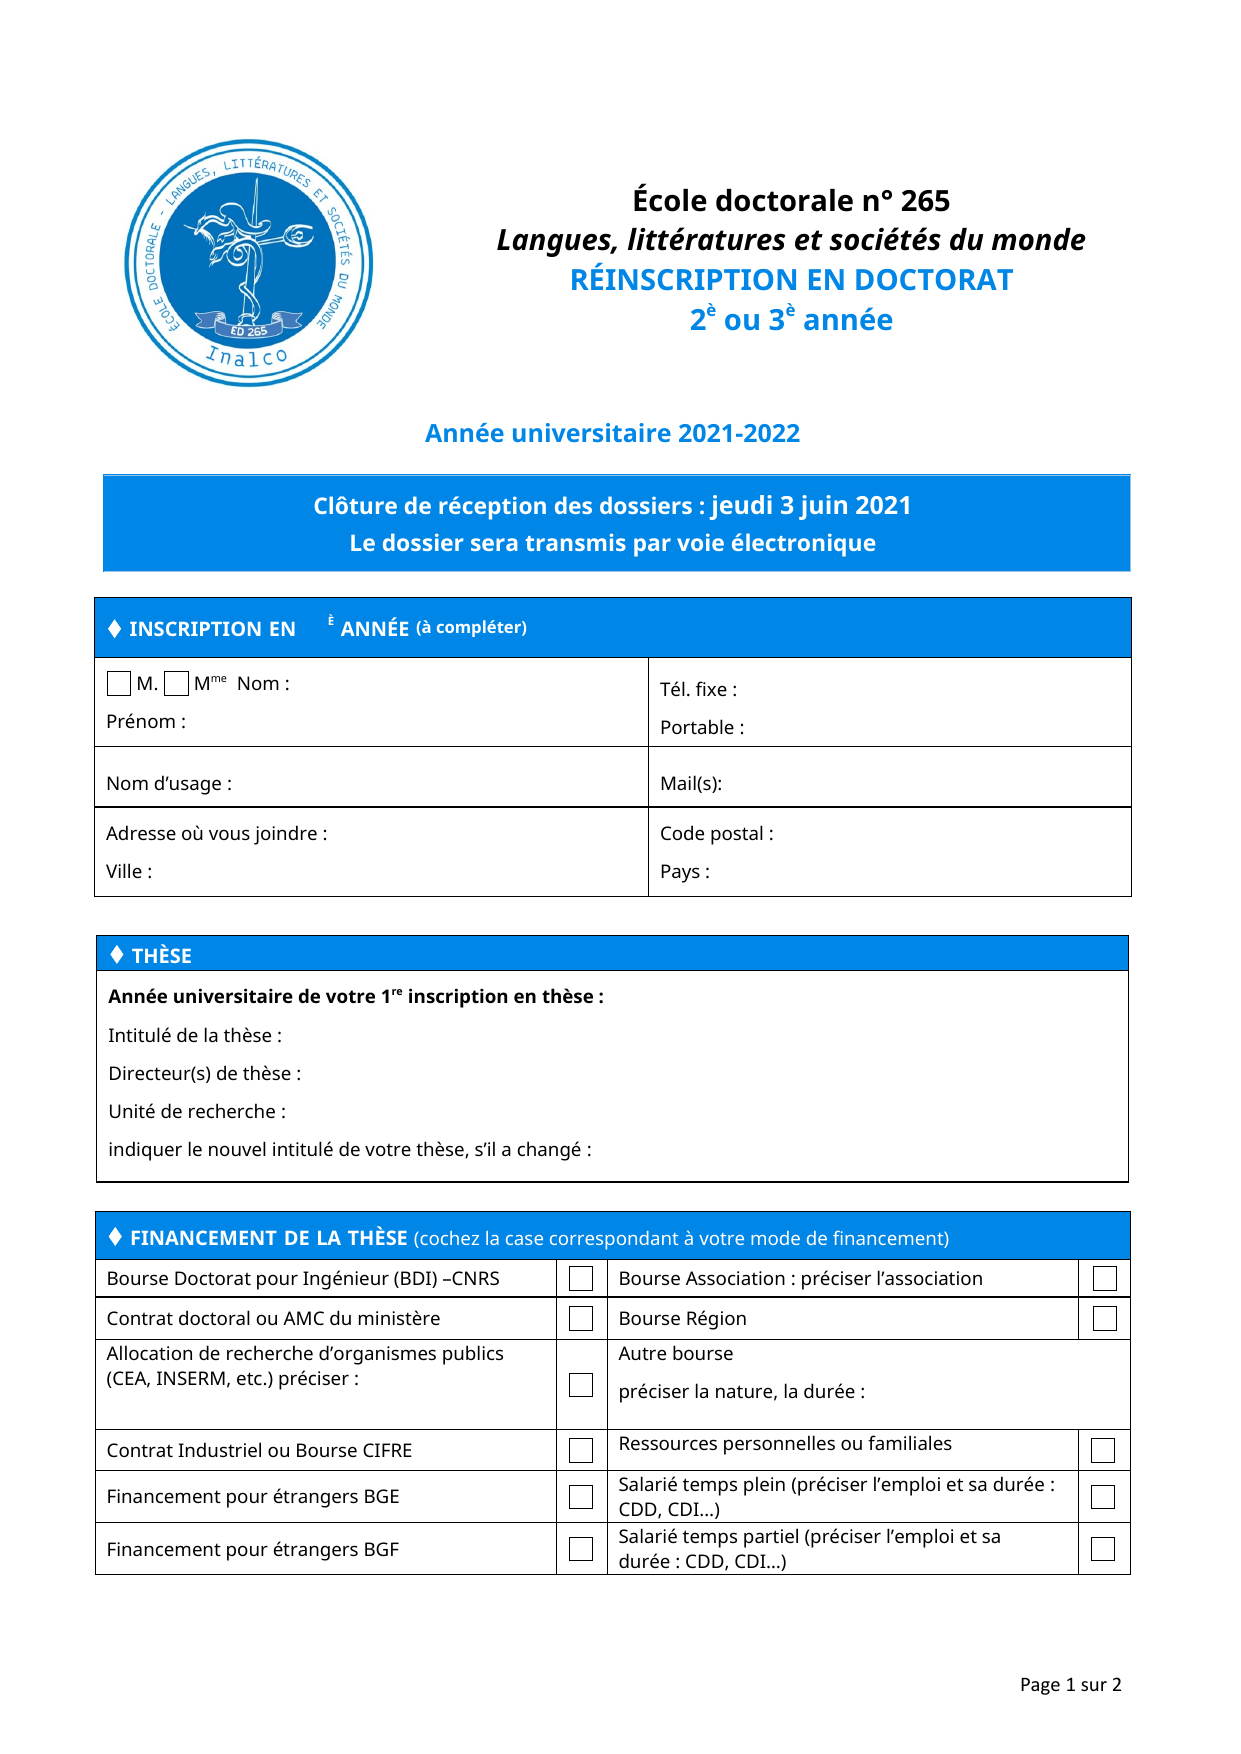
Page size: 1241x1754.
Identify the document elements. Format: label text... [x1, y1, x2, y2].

table_cell Financement pour étrangers BGE [96, 1471, 556, 1522]
table_cell [557, 1523, 607, 1574]
table_header École doctorale n° 265 Langues, littératures et sociétés du monde RÉINSCRIPTION EN DOCTORAT 2è ou 3è année [449, 132, 1146, 390]
table_cell Autre bourse préciser la nature, la durée : [608, 1340, 1130, 1429]
table_cell Bourse Doctorat pour Ingénieur (BDI) –CNRS [96, 1260, 556, 1296]
text Le dossier sera transmis par voie électronique [103, 514, 1130, 572]
table_cell Salarié temps plein (préciser l’emploi et sa durée : CDD, CDI…) [608, 1471, 1078, 1522]
table_cell Année universitaire de votre 1re inscription en thèse : Intitulé de la thèse : Directeur(s) de thèse : Unité de recherche : indiquer le nouvel intitulé de votre thèse, s’il a changé : [97, 971, 1128, 1181]
table_header ♦ inscription en è année (à compléter) [95, 598, 1131, 657]
text Année universitaire 2021-2022 [103, 415, 1122, 449]
table_cell [1079, 1298, 1130, 1339]
table_header [80, 132, 449, 390]
table_header ♦ thèse [97, 936, 1128, 970]
table_cell [557, 1298, 607, 1339]
table_cell [557, 1430, 607, 1470]
table_cell [1079, 1260, 1130, 1296]
table_cell Ressources personnelles ou familiales [608, 1430, 1078, 1470]
table_cell [1079, 1471, 1130, 1522]
table_cell Contrat doctoral ou AMC du ministère [96, 1298, 556, 1339]
table_cell M. Mme Nom : Prénom : [95, 658, 648, 746]
table_cell Allocation de recherche d’organismes publics (CEA, INSERM, etc.) préciser : [96, 1340, 556, 1429]
table_header ♦ financement de la thèse (cochez la case correspondant à votre mode de financement) [96, 1212, 1130, 1259]
table_cell Nom d’usage : [95, 747, 648, 806]
table_cell Adresse où vous joindre : Ville : [95, 808, 648, 896]
table_cell [557, 1340, 607, 1429]
table_cell Salarié temps partiel (préciser l’emploi et sa durée : CDD, CDI…) [608, 1523, 1078, 1574]
table_cell Contrat Industriel ou Bourse CIFRE [96, 1430, 556, 1470]
table_cell Tél. fixe : Portable : [649, 658, 1131, 746]
table_cell Bourse Association : préciser l’association [608, 1260, 1078, 1296]
table_cell Bourse Région [608, 1298, 1078, 1339]
table_cell Financement pour étrangers BGF [96, 1523, 556, 1574]
table_cell Code postal : Pays : [649, 808, 1131, 896]
table_cell [1079, 1430, 1130, 1470]
text Clôture de réception des dossiers : jeudi 3 juin 2021 [103, 476, 1130, 514]
table_cell [1079, 1523, 1130, 1574]
table_cell Mail(s): [649, 747, 1131, 806]
table_cell [557, 1471, 607, 1522]
table_cell [557, 1260, 607, 1296]
